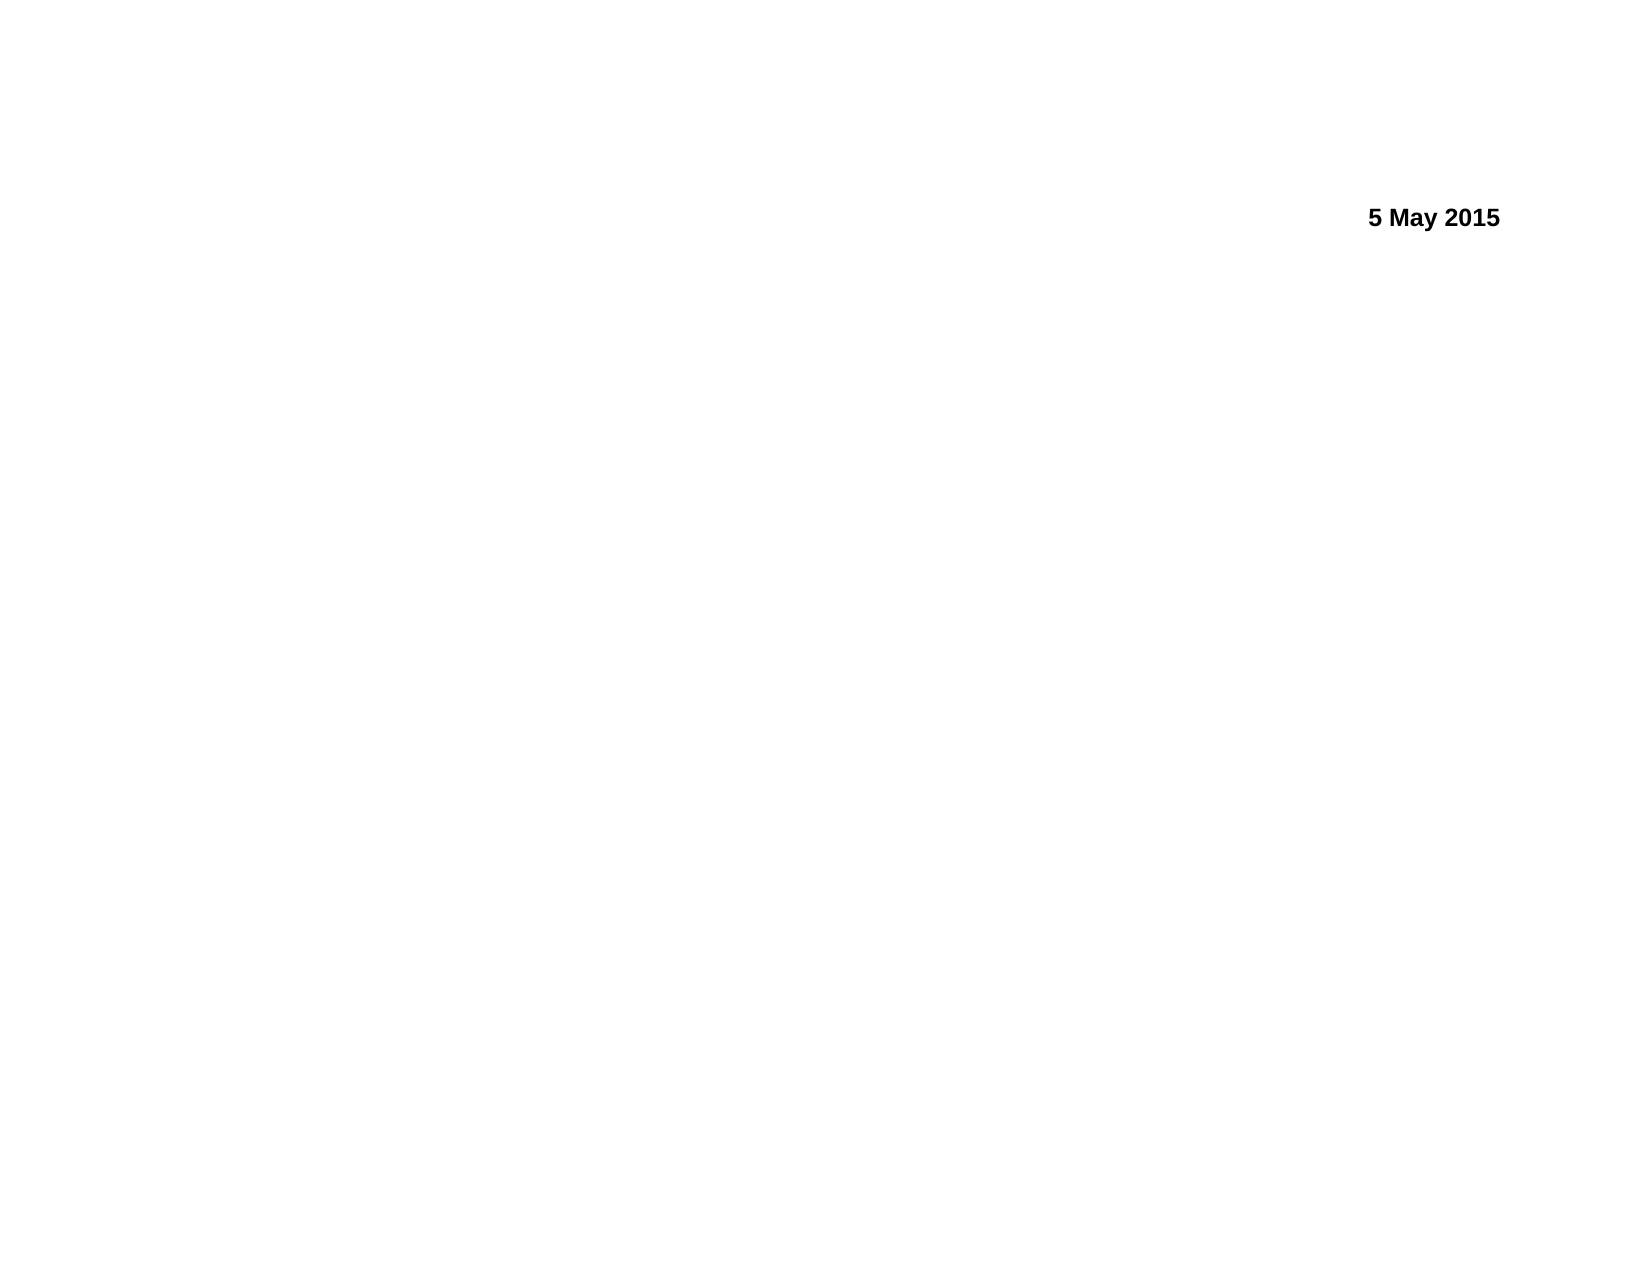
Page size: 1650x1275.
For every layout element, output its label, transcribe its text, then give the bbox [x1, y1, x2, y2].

text 5 May 2015 [150, 203, 1500, 232]
